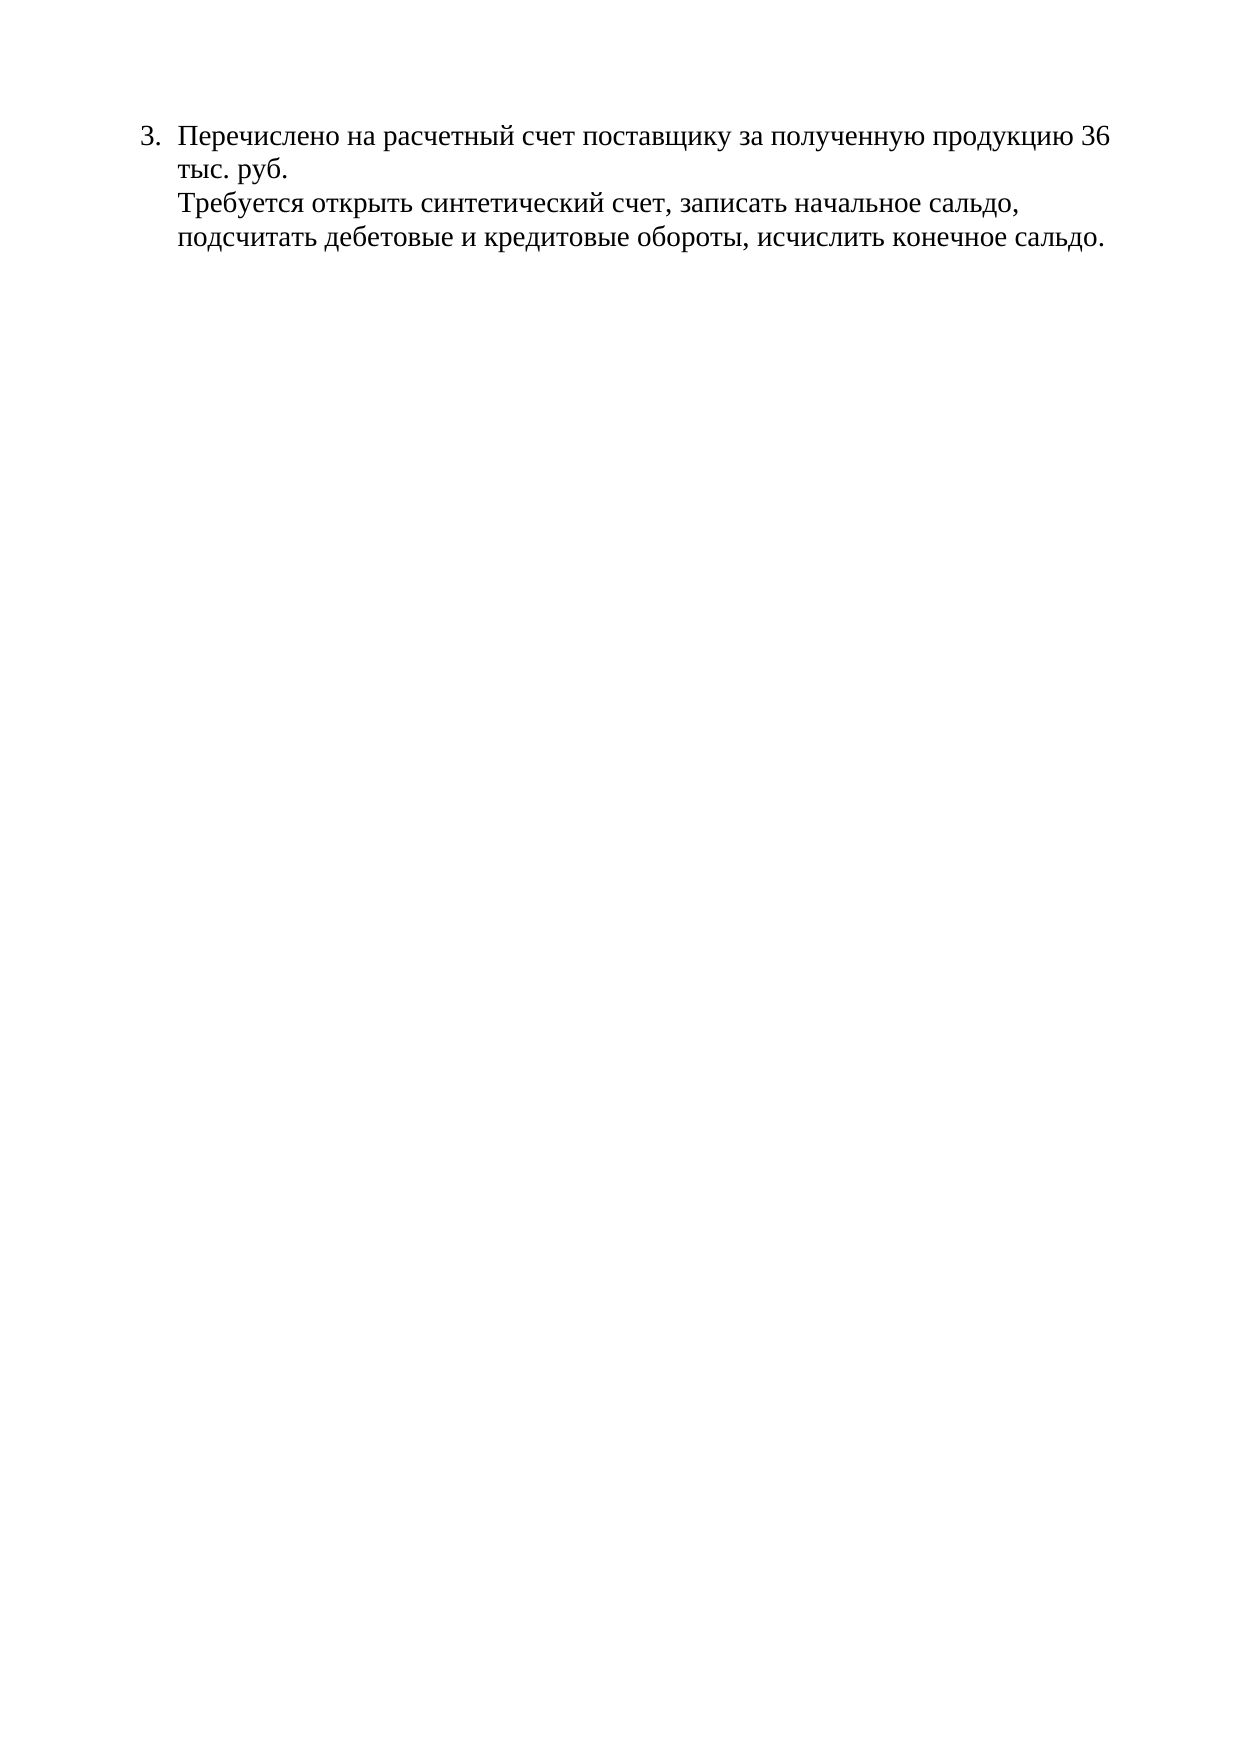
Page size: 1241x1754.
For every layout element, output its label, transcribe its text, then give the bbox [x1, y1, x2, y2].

text Требуется открыть синтетический счет, записать начальное сальдо, подсчитать дебетовые и кредитовые обороты, исчислить конечное сальдо. [177, 185, 1152, 252]
list Перечислено на расчетный счет поставщику за полученную продукцию 36 тыс. руб. [140, 118, 1152, 185]
